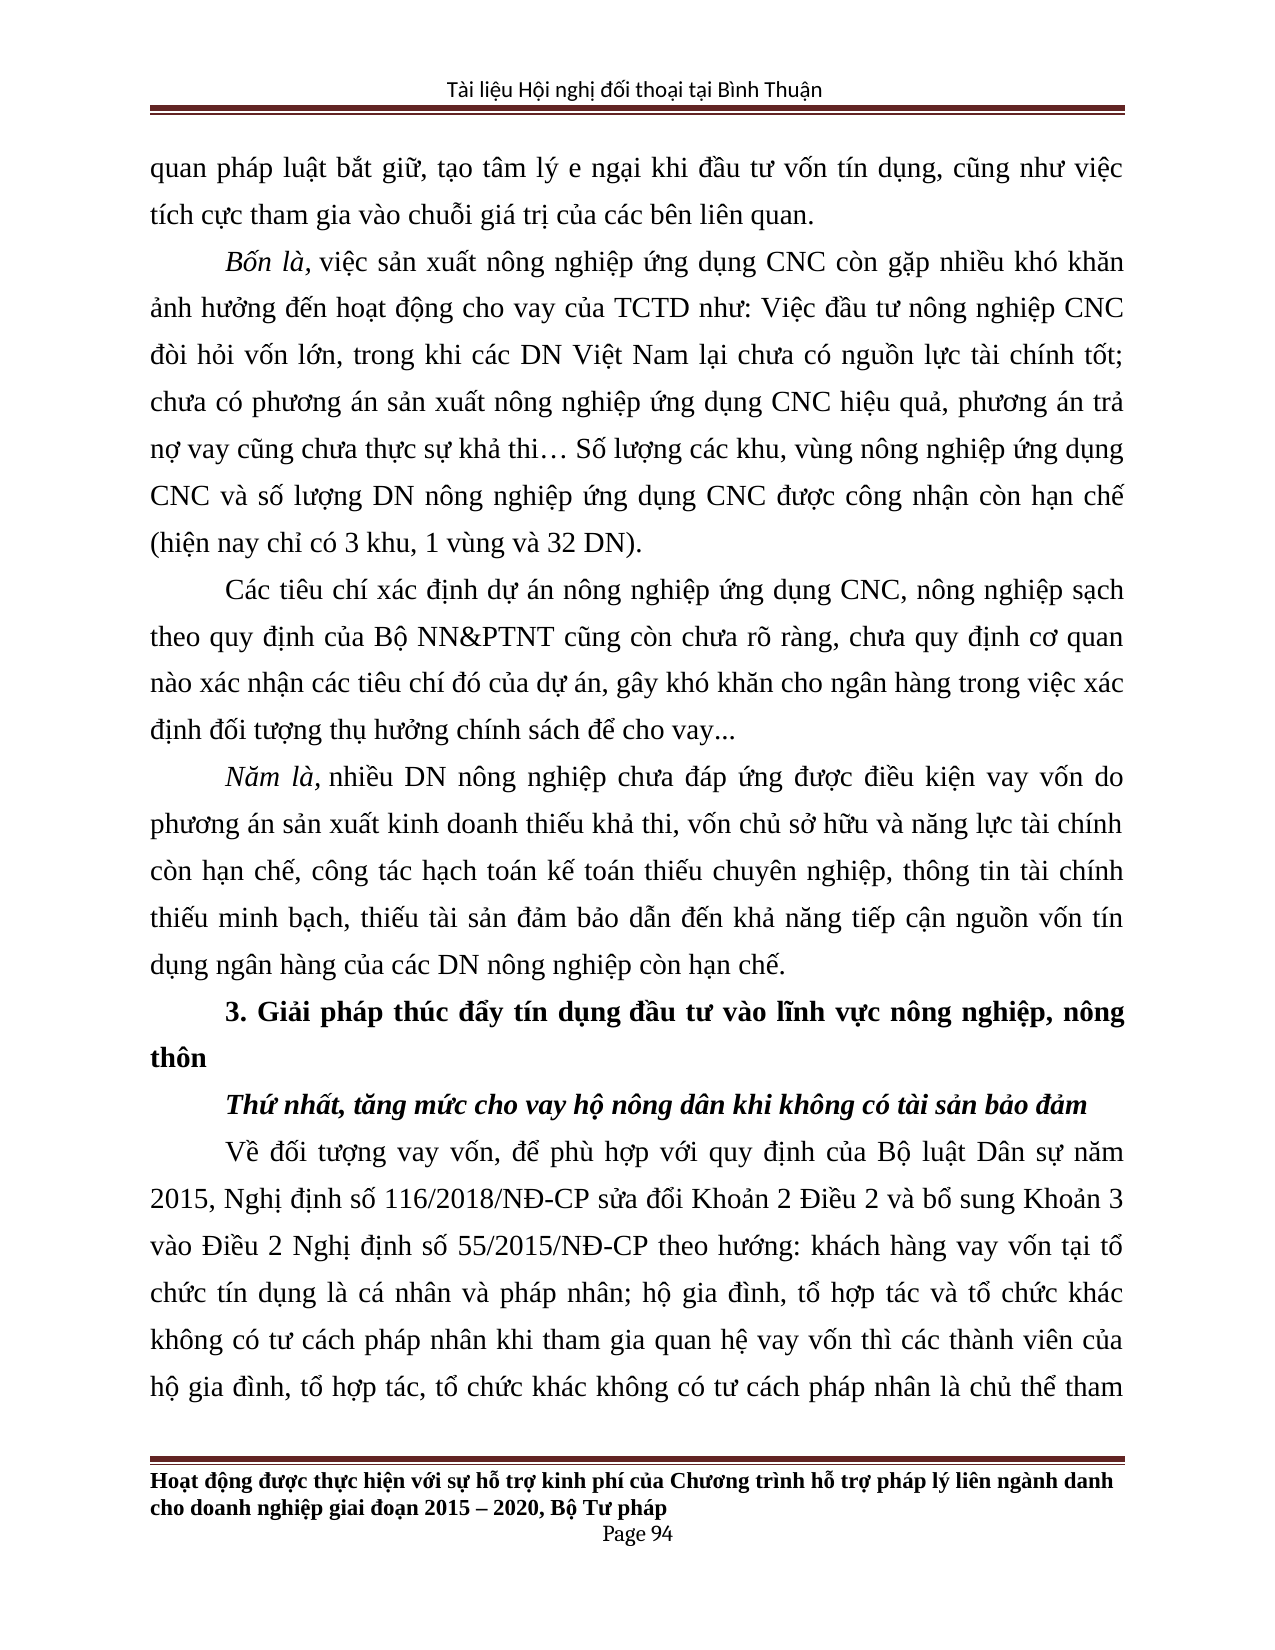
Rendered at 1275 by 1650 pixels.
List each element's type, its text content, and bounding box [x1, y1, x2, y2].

text Bốn là, việc sản xuất nông nghiệp ứng dụng CNC còn gặp nhiều khó khăn ảnh hưởng đến hoạt động cho vay của TCTD như: Việc đầu tư nông nghiệp CNC đòi hỏi vốn lớn, trong khi các DN Việt Nam lại chưa có nguồn lực tài chính tốt; chưa có phương án sản xuất nông nghiệp ứng dụng CNC hiệu quả, phương án trả nợ vay cũng chưa thực sự khả thi… Số lượng các khu, vùng nông nghiệp ứng dụng CNC và số lượng DN nông nghiệp ứng dụng CNC được công nhận còn hạn chế (hiện nay chỉ có 3 khu, 1 vùng và 32 DN). [150, 244, 1125, 558]
text Các tiêu chí xác định dự án nông nghiệp ứng dụng CNC, nông nghiệp sạch theo quy định của Bộ NN&PTNT cũng còn chưa rõ ràng, chưa quy định cơ quan nào xác nhận các tiêu chí đó của dự án, gây khó khăn cho ngân hàng trong việc xác định đối tượng thụ hưởng chính sách để cho vay... [150, 572, 1125, 746]
text Thứ nhất, tăng mức cho vay hộ nông dân khi không có tài sản bảo đảm [150, 1087, 1125, 1121]
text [150, 150, 1125, 230]
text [150, 1134, 1125, 1402]
text 3. Giải pháp thúc đẩy tín dụng đầu tư vào lĩnh vực nông nghiệp, nông thôn [150, 994, 1125, 1074]
text Năm là, nhiều DN nông nghiệp chưa đáp ứng được điều kiện vay vốn do phương án sản xuất kinh doanh thiếu khả thi, vốn chủ sở hữu và năng lực tài chính còn hạn chế, công tác hạch toán kế toán thiếu chuyên nghiệp, thông tin tài chính thiếu minh bạch, thiếu tài sản đảm bảo dẫn đến khả năng tiếp cận nguồn vốn tín dụng ngân hàng của các DN nông nghiệp còn hạn chế. [150, 759, 1125, 980]
